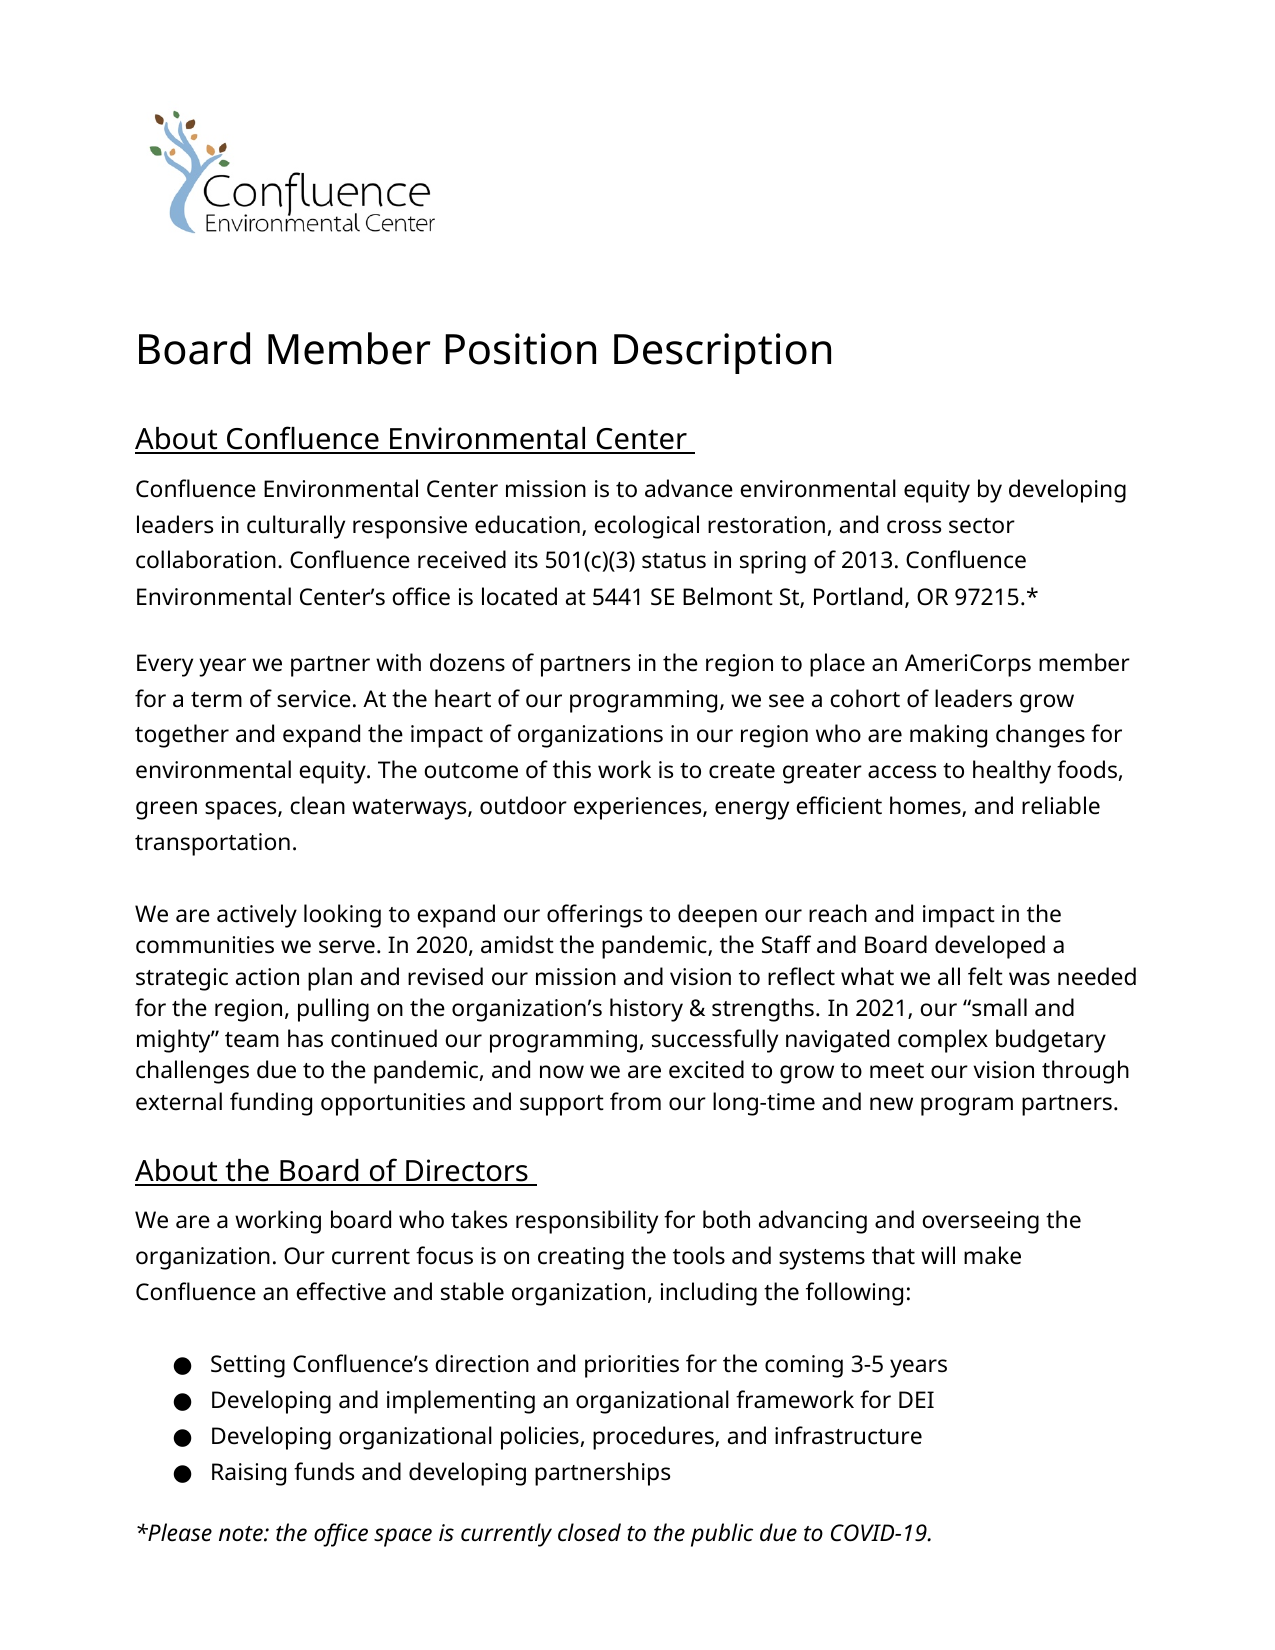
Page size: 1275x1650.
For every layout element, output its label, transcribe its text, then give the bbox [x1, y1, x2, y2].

subtitle Board Member Position Description [135, 320, 1140, 377]
subtitle About Confluence Environmental Center [135, 419, 1140, 458]
text Every year we partner with dozens of partners in the region to place an AmeriCorps member for a term of service. At the heart of our programming, we see a cohort of leaders grow together and expand the impact of organizations in our region who are making changes for environmental equity. The outcome of this work is to create greater access to healthy foods, green spaces, clean waterways, outdoor experiences, energy efficient homes, and reliable transportation. [135, 647, 1140, 857]
list Setting Confluence’s direction and priorities for the coming 3-5 years [172, 1348, 1140, 1379]
text We are a working board who takes responsibility for both advancing and overseeing the organization. Our current focus is on creating the tools and systems that will make Confluence an effective and stable organization, including the following: [135, 1204, 1140, 1307]
text Confluence Environmental Center mission is to advance environmental equity by developing leaders in culturally responsive education, ecological restoration, and cross sector collaboration. Confluence received its 501(c)(3) status in spring of 2013. Confluence Environmental Center’s office is located at 5441 SE Belmont St, Portland, OR 97215.* [135, 473, 1140, 612]
subtitle About the Board of Directors [135, 1150, 1140, 1190]
list Developing organizational policies, procedures, and infrastructure [172, 1420, 1140, 1451]
list Developing and implementing an organizational framework for DEI [172, 1384, 1140, 1415]
text We are actively looking to expand our offerings to deepen our reach and impact in the communities we serve. In 2020, amidst the pandemic, the Staff and Board developed a strategic action plan and revised our mission and vision to reflect what we all felt was needed for the region, pulling on the organization’s history & strengths. In 2021, our “small and mighty” team has continued our programming, successfully navigated complex budgetary challenges due to the pandemic, and now we are excited to grow to meet our vision through external funding opportunities and support from our long-time and new program partners. [135, 898, 1140, 1117]
picture [135, 101, 467, 245]
list Raising funds and developing partnerships [172, 1456, 1140, 1487]
